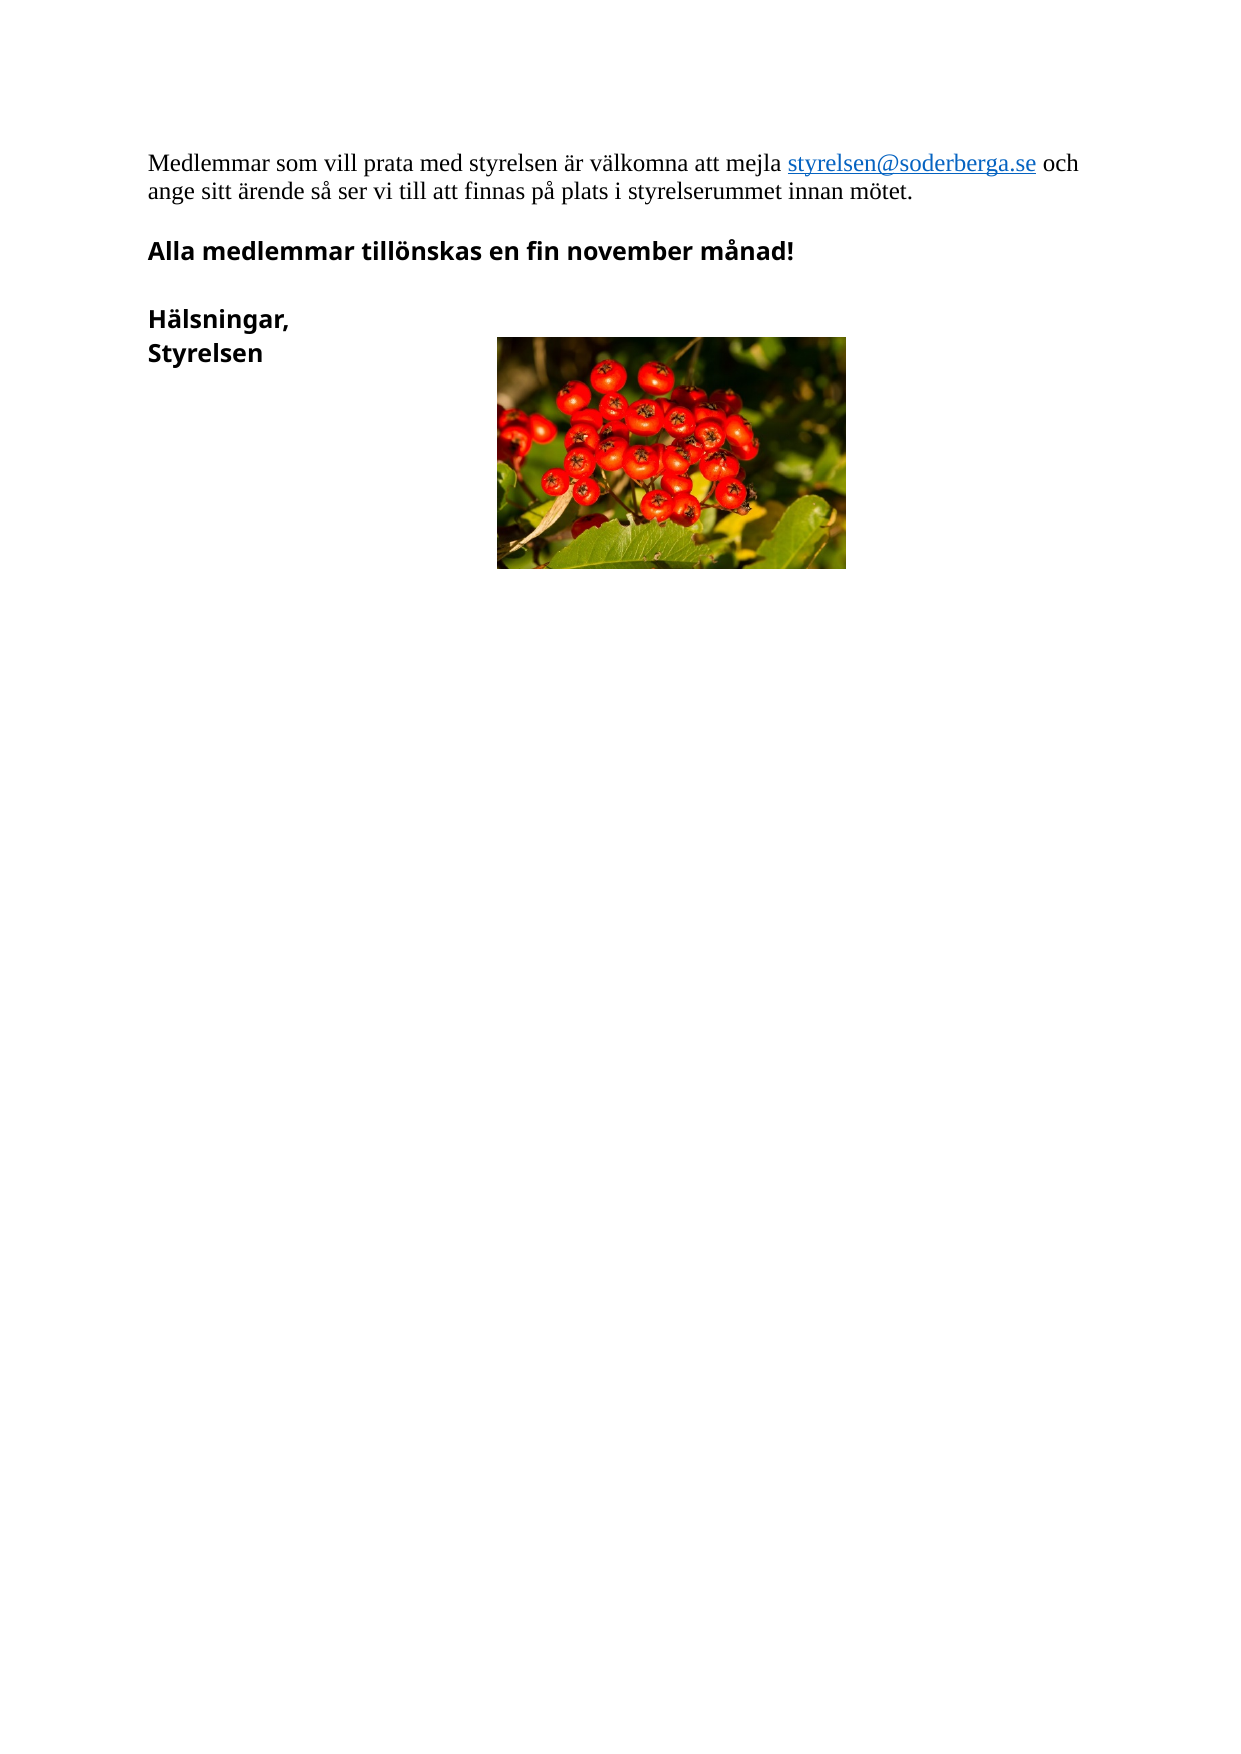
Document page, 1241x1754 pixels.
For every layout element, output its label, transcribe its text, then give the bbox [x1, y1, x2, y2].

text Medlemmar som vill prata med styrelsen är välkomna att mejla styrelsen@soderberga.se och ange sitt ärende så ser vi till att finnas på plats i styrelserummet innan mötet. [148, 148, 1092, 205]
text Hälsningar, [148, 302, 1092, 336]
text Styrelsen [148, 336, 1092, 370]
text Alla medlemmar tillönskas en fin november månad! [148, 234, 1092, 268]
picture [497, 370, 846, 569]
